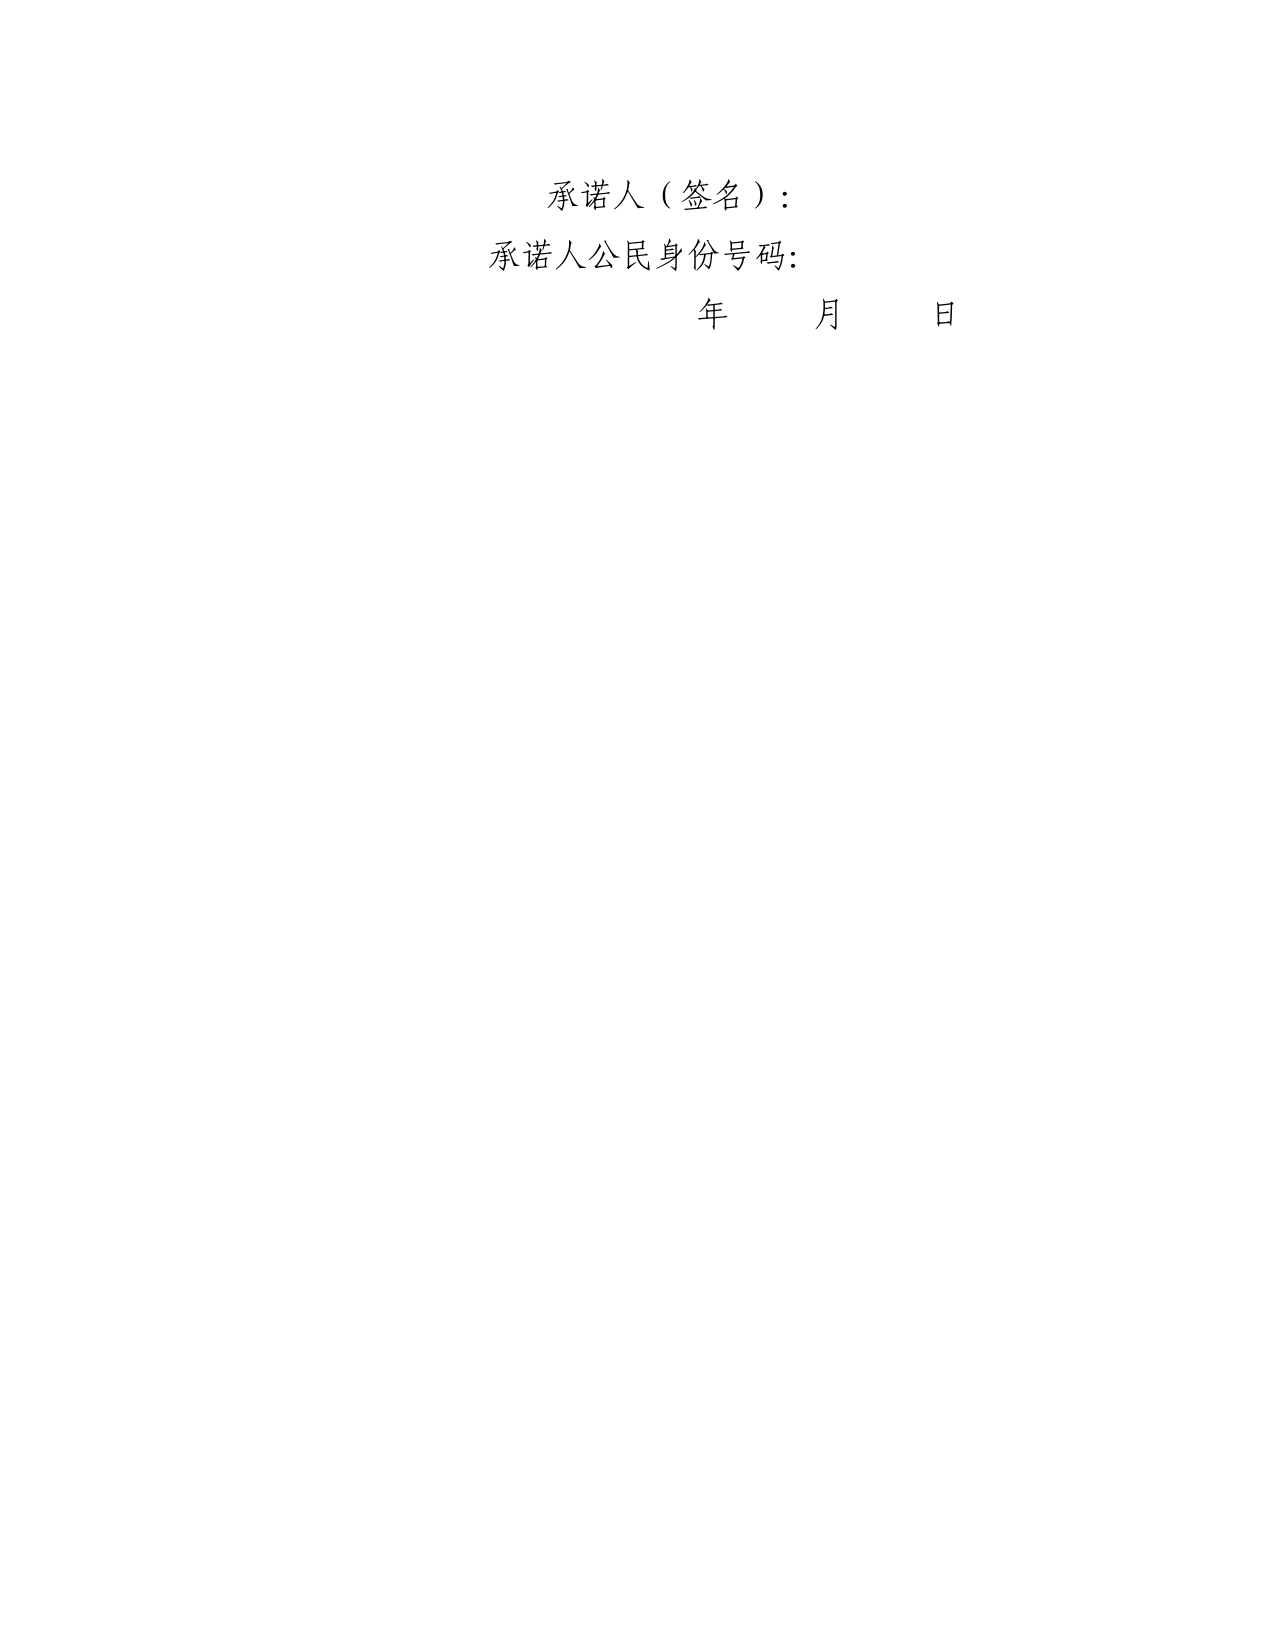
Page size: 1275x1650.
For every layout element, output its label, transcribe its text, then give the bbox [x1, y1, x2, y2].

text 承诺人（签名）： [187, 159, 1087, 219]
text 年 月 日 [187, 279, 1087, 344]
text 承诺人公民身份号码： [187, 219, 1087, 279]
